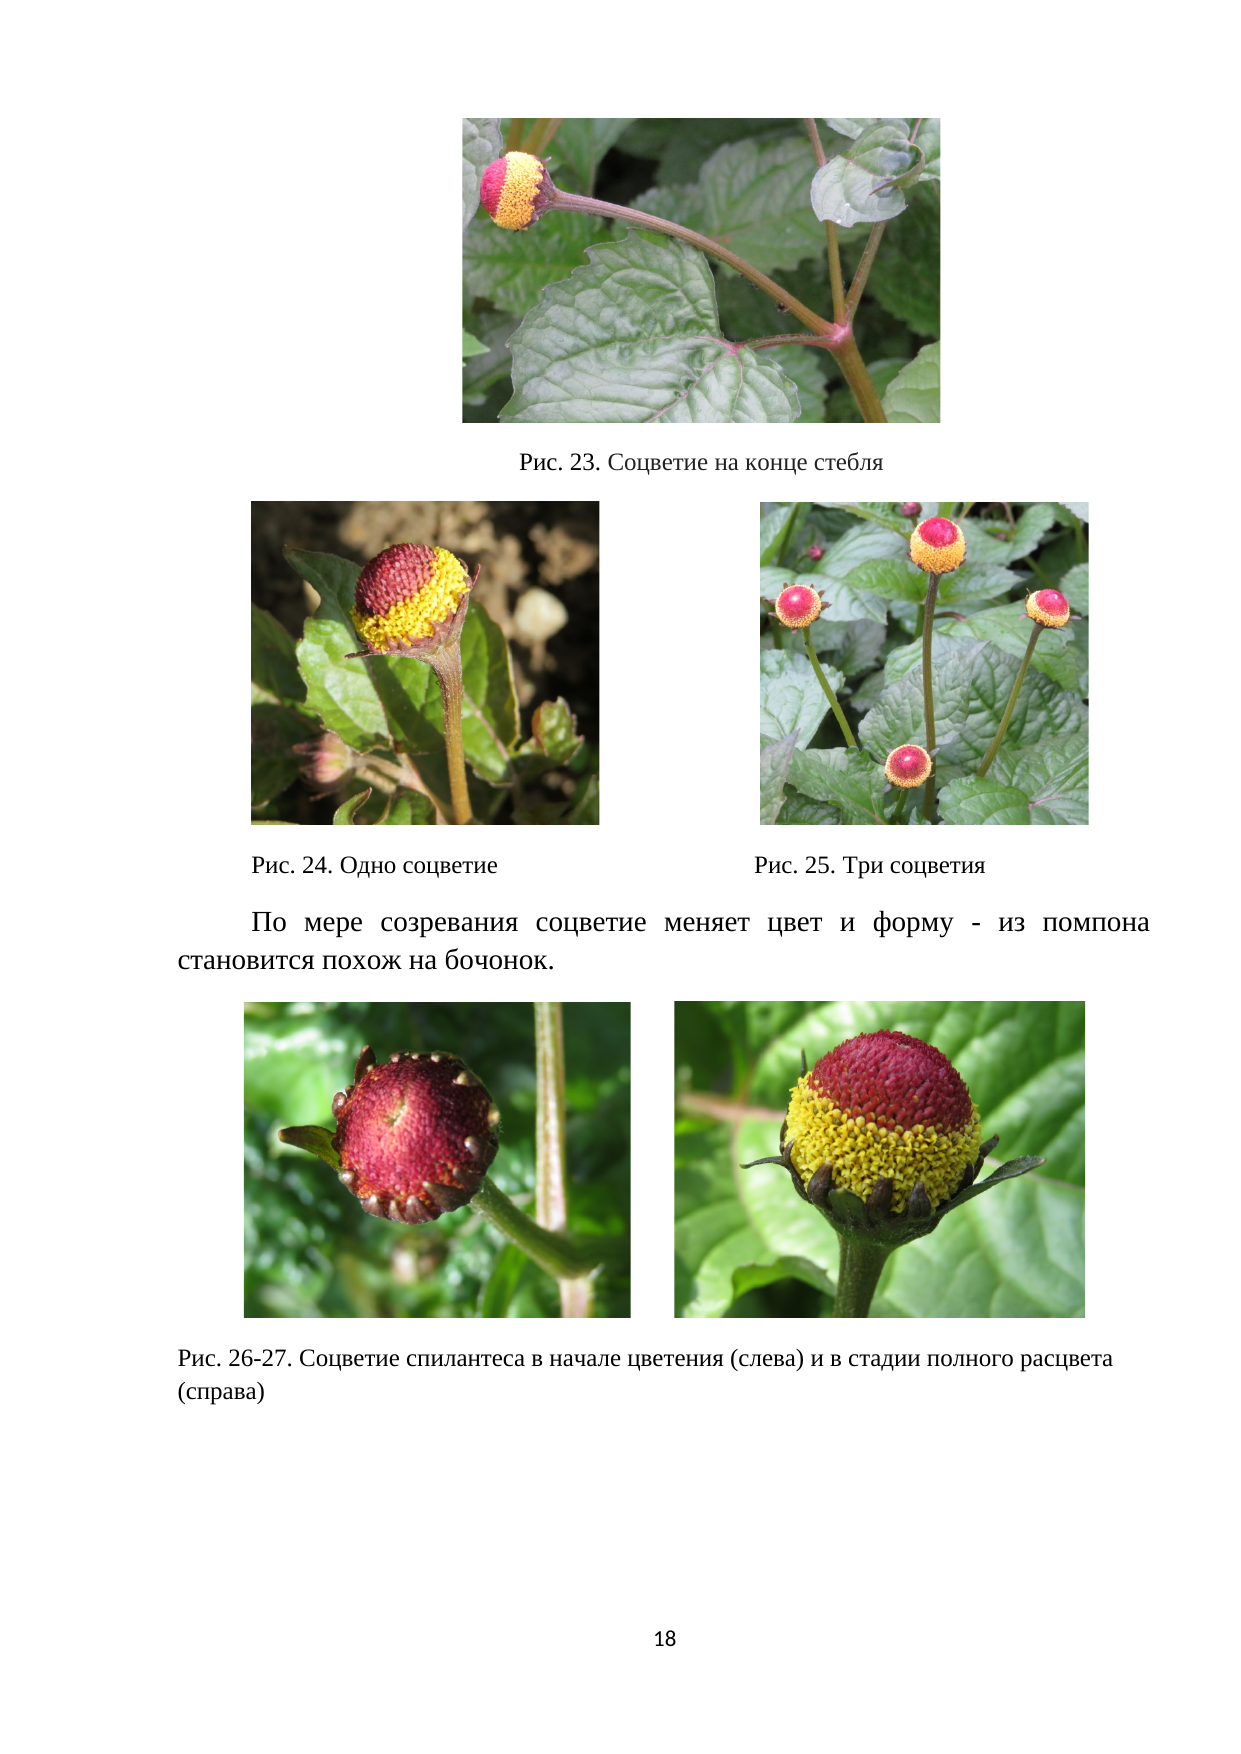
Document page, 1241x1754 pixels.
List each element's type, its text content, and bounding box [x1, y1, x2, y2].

picture [243, 1002, 631, 1318]
text Рис. 26-27. Соцветие спилантеса в начале цветения (слева) и в стадии полного расцвета (справа) [177, 1343, 1152, 1405]
text Рис. 24. Одно соцветие Рис. 25. Три соцветия [177, 850, 1152, 879]
text По мере созревания соцветие меняет цвет и форму - из помпона становится похож на бочонок. [177, 904, 1152, 976]
text Рис. 23. Соцветие на конце стебля [177, 447, 1152, 476]
picture [251, 501, 600, 825]
picture [760, 502, 1089, 825]
picture [674, 1001, 1086, 1318]
picture [462, 118, 941, 423]
